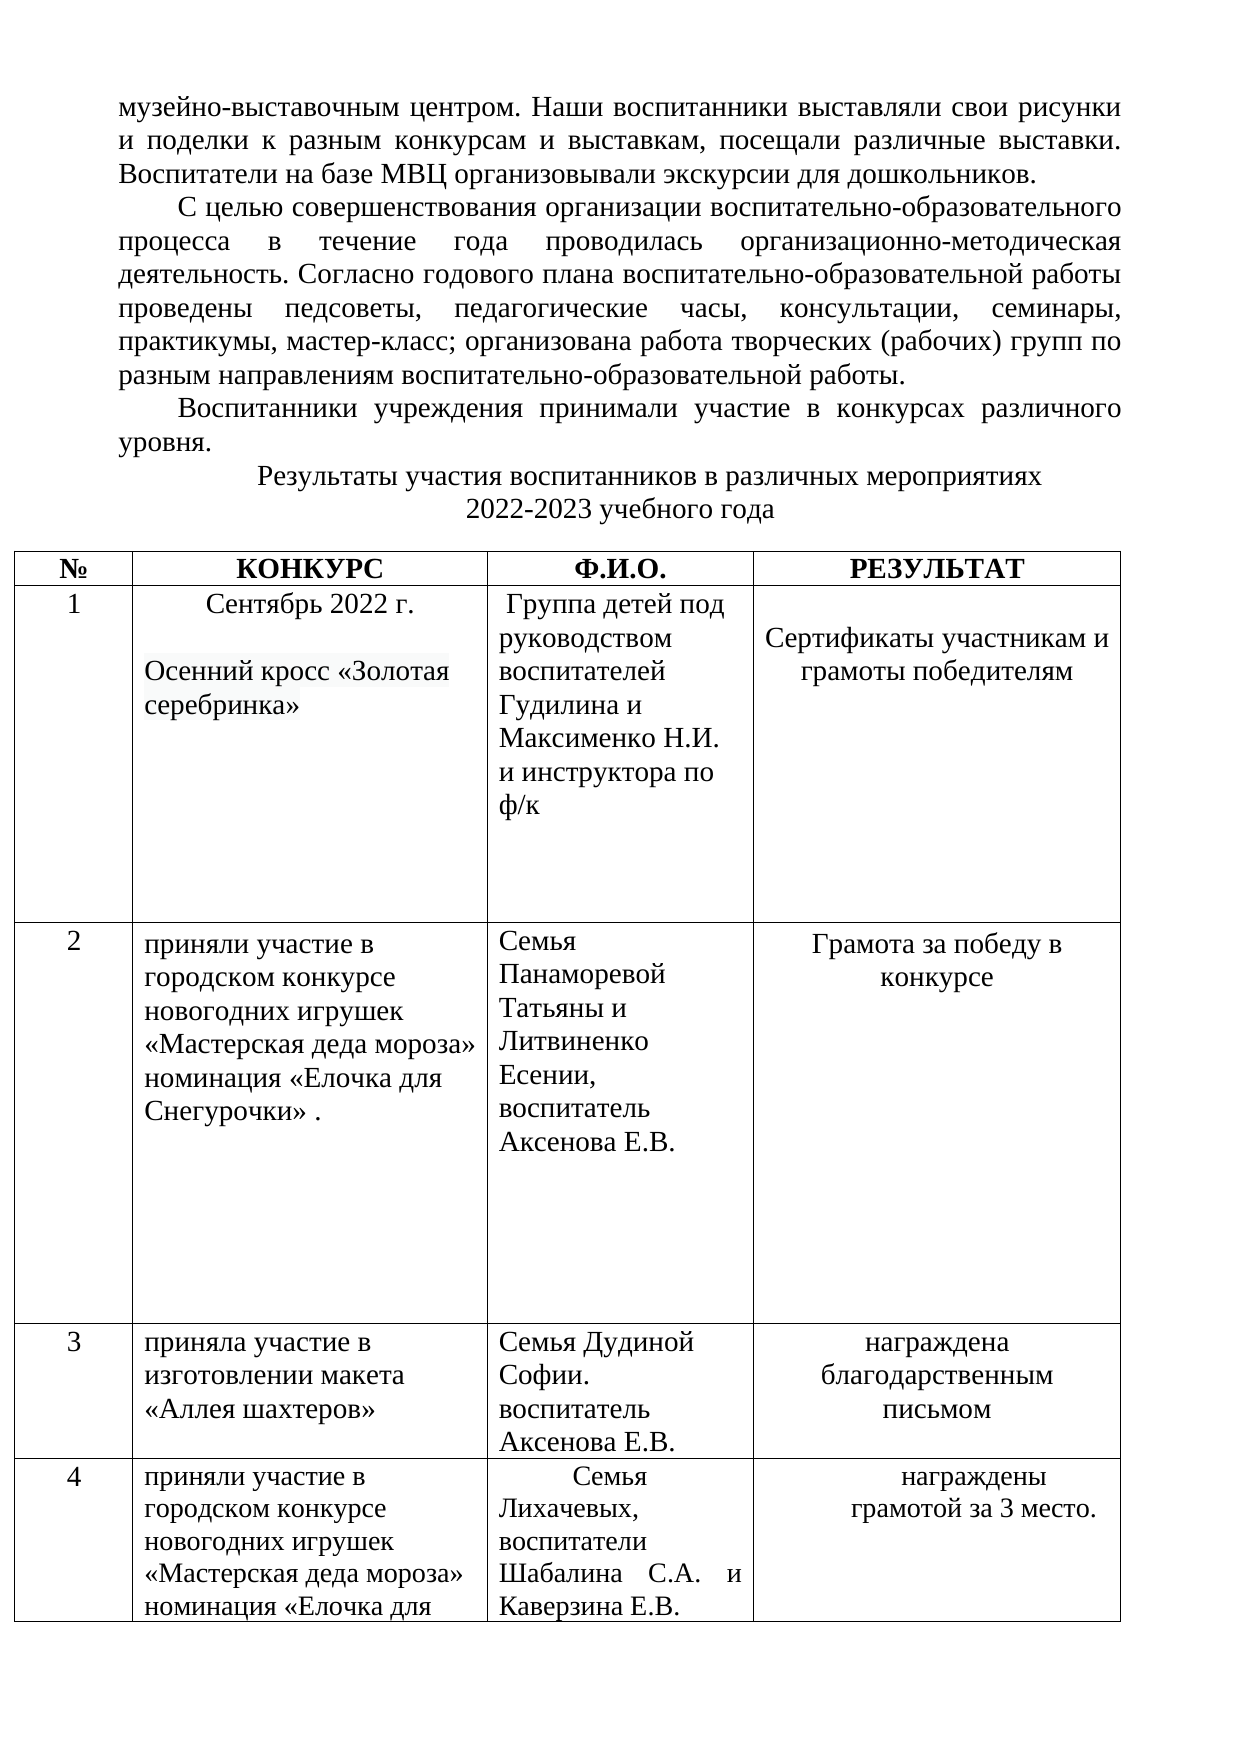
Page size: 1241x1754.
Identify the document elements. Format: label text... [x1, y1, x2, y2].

table_header КОНКУРС [133, 552, 487, 585]
table_cell 2 [15, 923, 132, 1323]
text С целью совершенствования организации воспитательно-образовательного процесса в течение года проводилась организационно-методическая деятельность. Согласно годового плана воспитательно-образовательной работы проведены педсоветы, педагогические часы, консультации, семинары, практикумы, мастер-класс; организована работа творческих (рабочих) групп по разным направлениям воспитательно-образовательной работы. [118, 189, 1122, 391]
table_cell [754, 1459, 1120, 1621]
table_header Ф.И.О. [488, 552, 753, 585]
table_cell Группа детей под руководством воспитателей Гудилина и Максименко Н.И. и инструктора по ф/к [488, 586, 753, 922]
table_cell приняла участие в изготовлении макета «Аллея шахтеров» [133, 1324, 487, 1458]
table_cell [133, 1459, 487, 1621]
table_cell приняли участие в городском конкурсе новогодних игрушек «Мастерская деда мороза» номинация «Елочка для Снегурочки» . [133, 923, 487, 1323]
table_cell Сентябрь 2022 г. Осенний кросс «Золотая серебринка» [133, 586, 487, 922]
text Результаты участия воспитанников в различных мероприятиях [118, 458, 1122, 491]
text Воспитанники учреждения принимали участие в конкурсах различного уровня. [118, 391, 1122, 458]
table_cell Грамота за победу в конкурсе [754, 923, 1120, 1323]
table_header РЕЗУЛЬТАТ [754, 552, 1120, 585]
table_cell награждена благодарственным письмом [754, 1324, 1120, 1458]
table_cell 3 [15, 1324, 132, 1458]
table_header № [15, 552, 132, 585]
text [118, 89, 1122, 189]
table_cell 1 [15, 586, 132, 922]
table_cell Семья Дудиной Софии. воспитатель Аксенова Е.В. [488, 1324, 753, 1458]
table_cell Сертификаты участникам и грамоты победителям [754, 586, 1120, 922]
text 2022-2023 учебного года [118, 491, 1122, 525]
table_cell Семья Панаморевой Татьяны и Литвиненко Есении, воспитатель Аксенова Е.В. [488, 923, 753, 1323]
table_cell 4 [15, 1459, 132, 1621]
